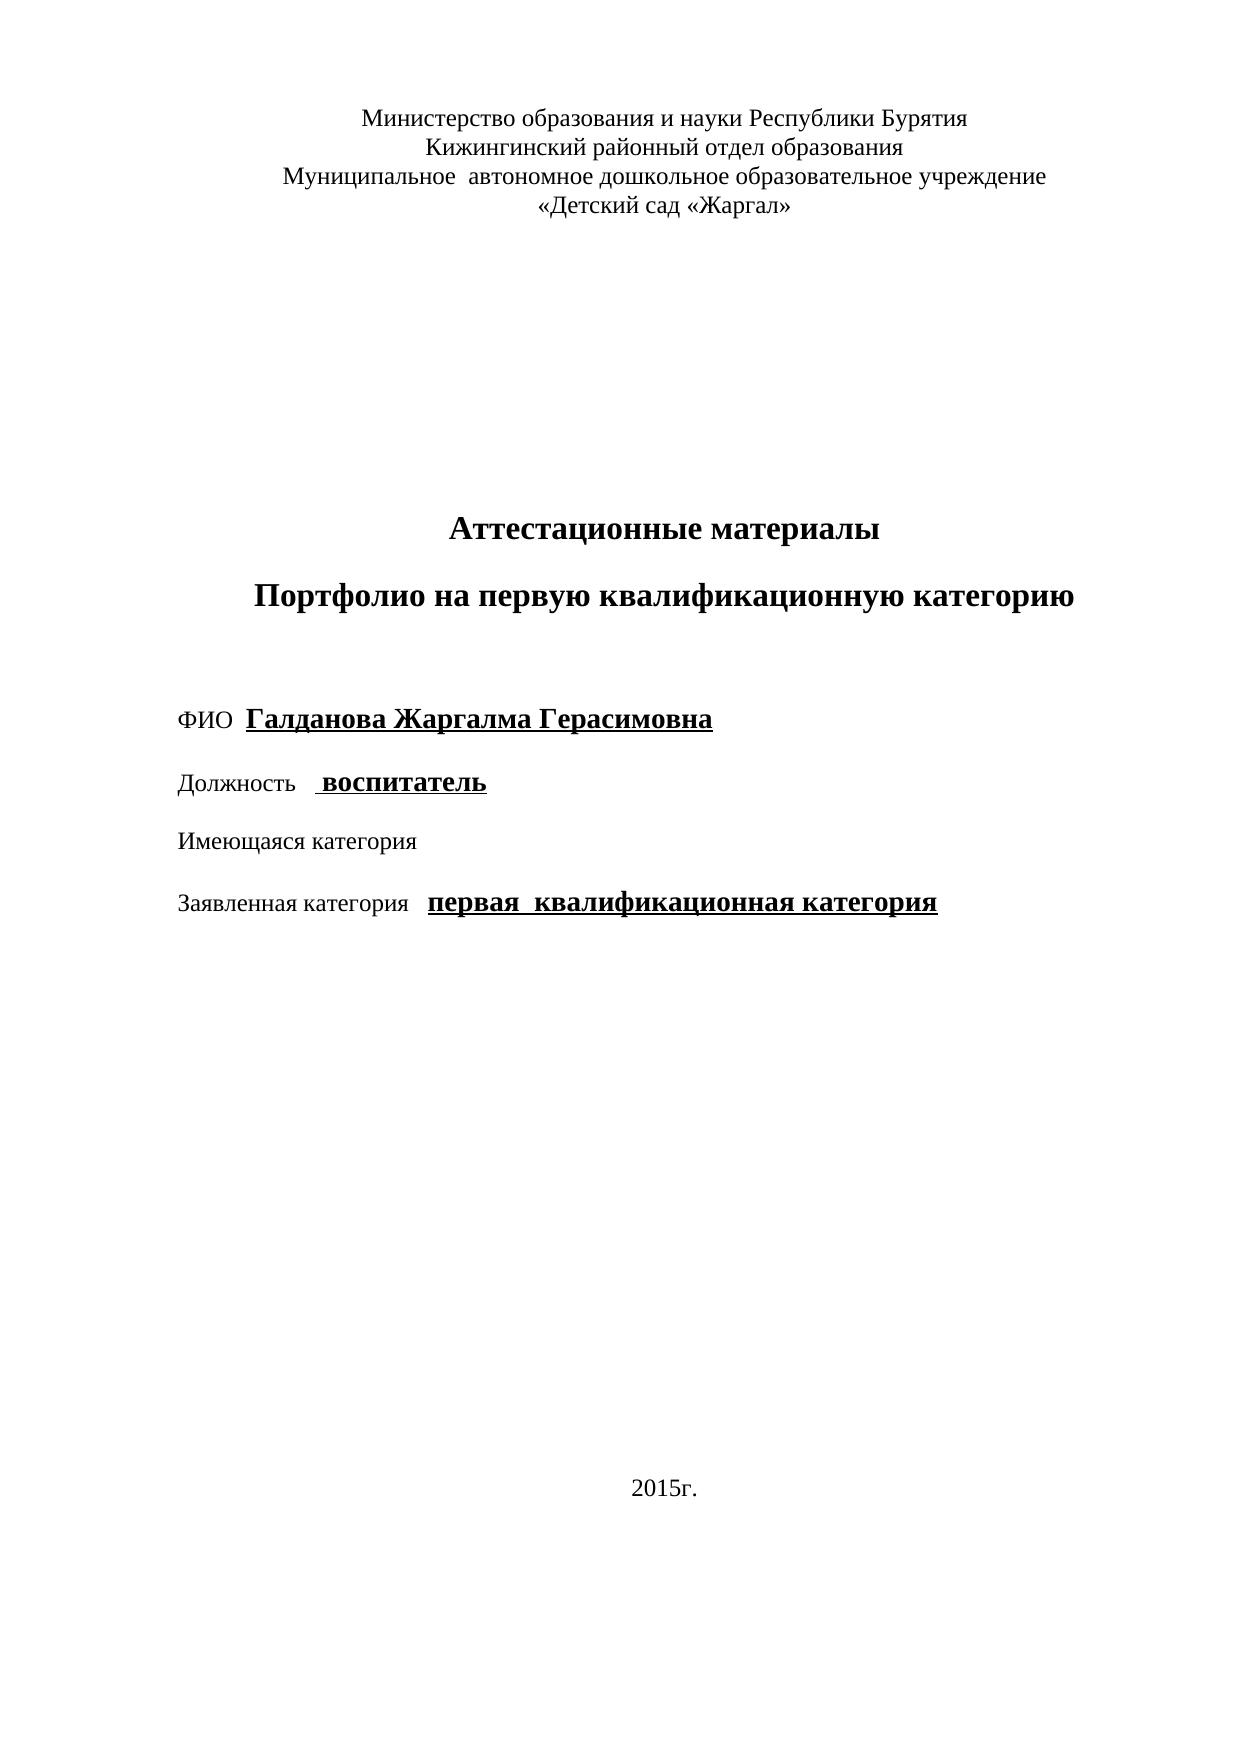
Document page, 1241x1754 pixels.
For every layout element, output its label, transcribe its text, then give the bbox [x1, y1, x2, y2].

text Заявленная категория первая квалификационная категория [177, 884, 1152, 918]
text Министерство образования и науки Республики Бурятия [177, 103, 1152, 132]
text «Детский сад «Жаргал» [177, 190, 1152, 218]
text Кижингинский районный отдел образования [177, 132, 1152, 161]
text Имеющаяся категория [177, 826, 1152, 855]
text Должность воспитатель [177, 764, 1152, 797]
text ФИО Галданова Жаргалма Герасимовна [177, 701, 1152, 734]
text Муниципальное автономное дошкольное образовательное учреждение [177, 161, 1152, 190]
text 2015г. [177, 1473, 1152, 1502]
text Аттестационные материалы [177, 508, 1152, 546]
text Портфолио на первую квалификационную категорию [177, 576, 1152, 614]
